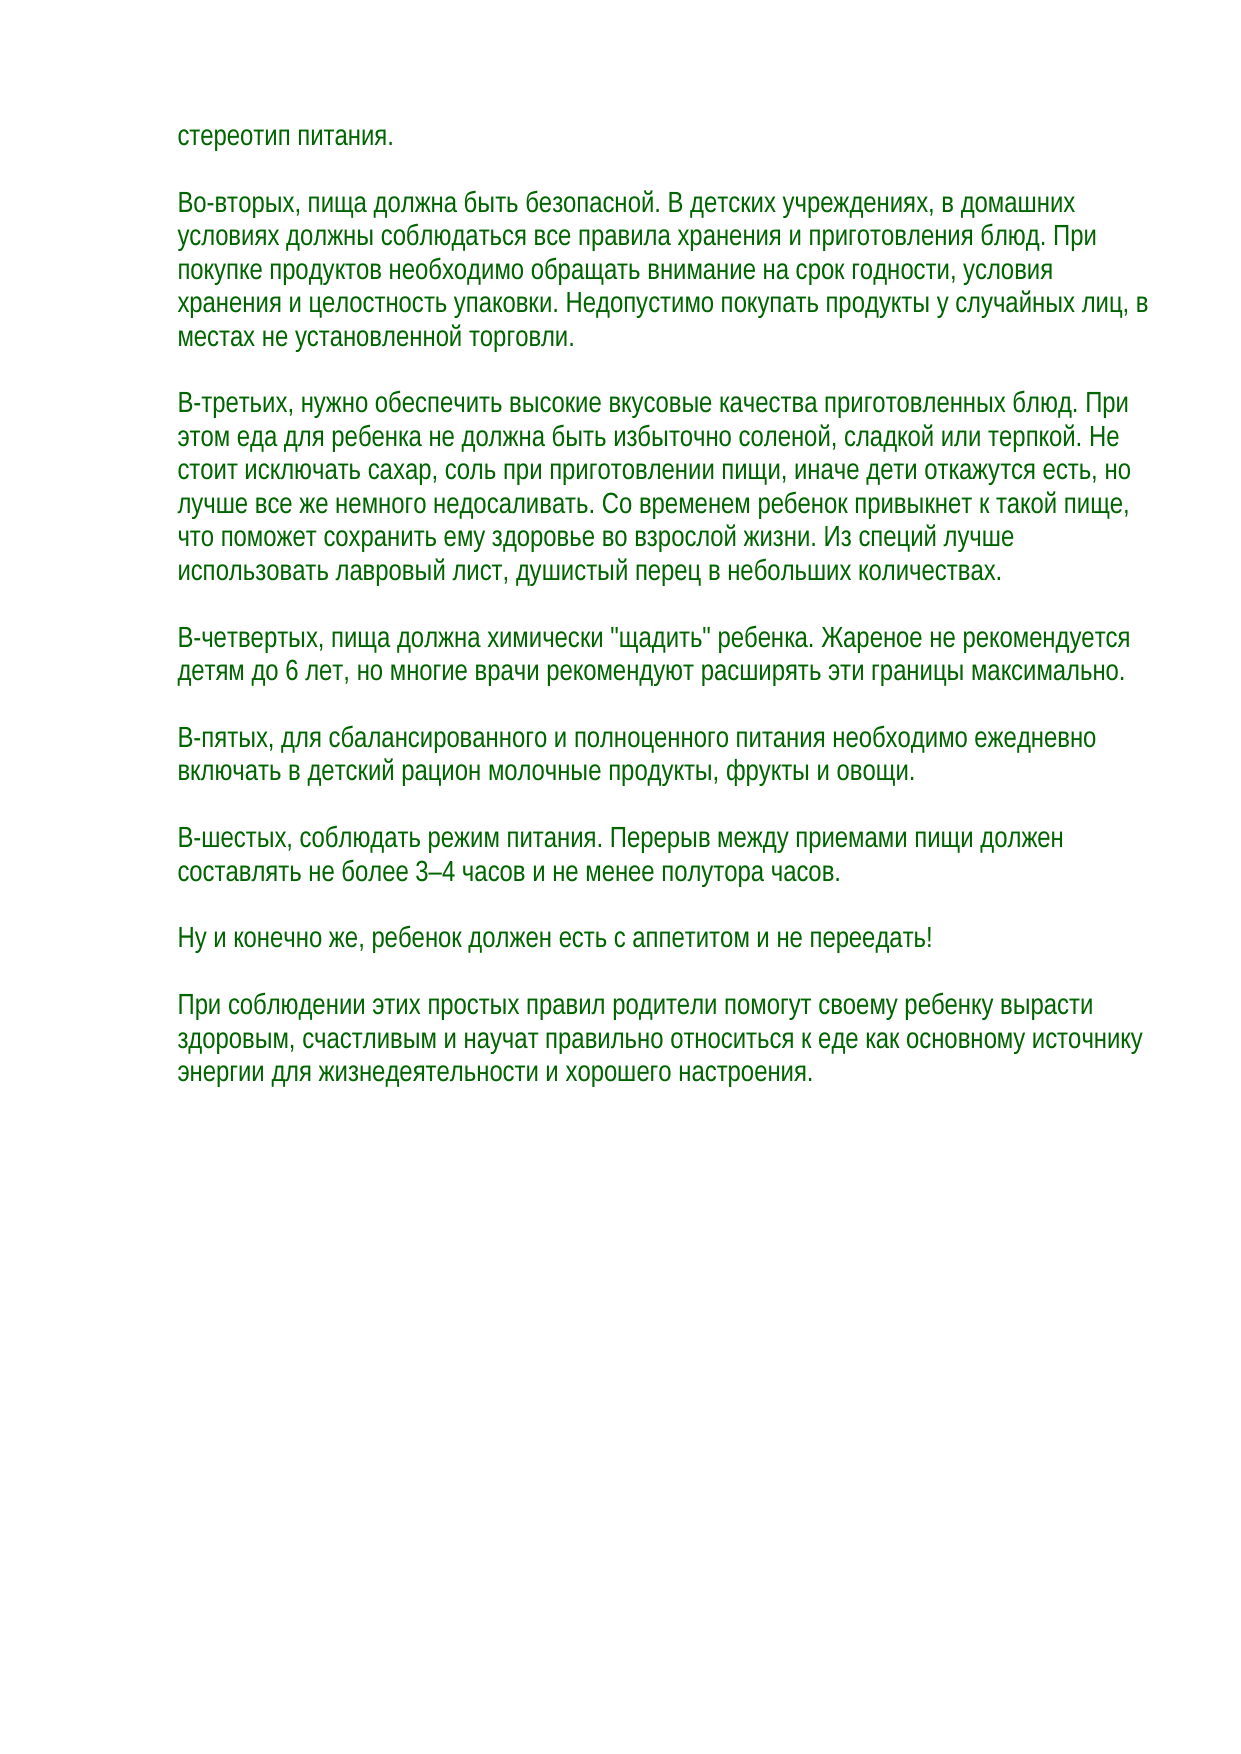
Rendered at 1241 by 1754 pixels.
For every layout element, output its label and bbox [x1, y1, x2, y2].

text [177, 118, 1152, 1150]
